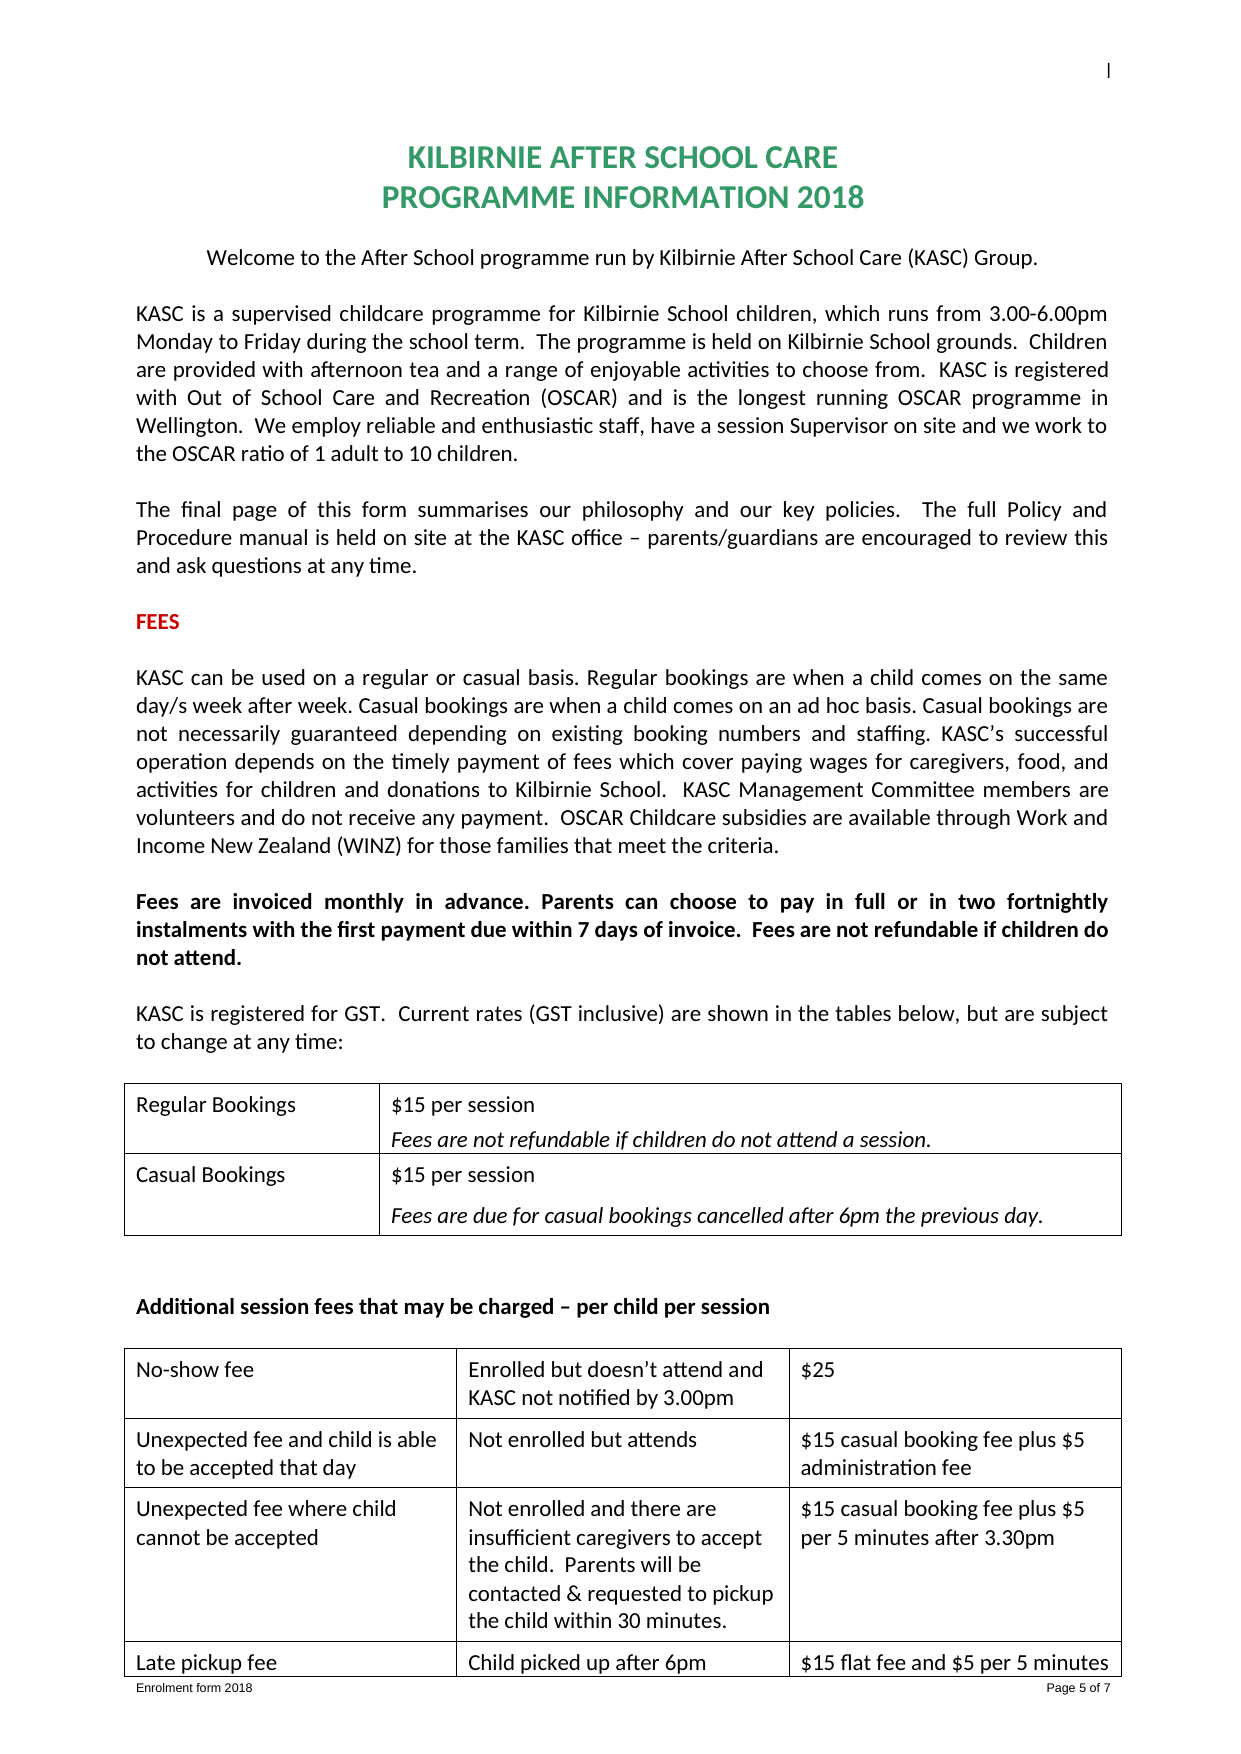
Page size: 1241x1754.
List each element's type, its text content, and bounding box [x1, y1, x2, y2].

text The final page of this form summarises our philosophy and our key policies. The full Policy and Procedure manual is held on site at the KASC office – parents/guardians are encouraged to review this and ask questions at any time. [136, 495, 1110, 579]
text KASC can be used on a regular or casual basis. Regular bookings are when a child comes on the same day/s week after week. Casual bookings are when a child comes on an ad hoc basis. Casual bookings are not necessarily guaranteed depending on existing booking numbers and staffing. KASC’s successful operation depends on the timely payment of fees which cover paying wages for caregivers, food, and activities for children and donations to . KASC Management Committee members are volunteers and do not receive any payment. OSCAR Childcare subsidies are available through Work and Income New Zealand (WINZ) for those families that meet the criteria. [136, 663, 1110, 859]
text KASC is a supervised childcare programme for children, which runs from 3.00-6.00pm Monday to Friday during the school term. The programme is held on grounds. Children are provided with afternoon tea and a range of enjoyable activities to choose from. KASC is registered with Out of School Care and Recreation (OSCAR) and is the longest running OSCAR programme in . We employ reliable and enthusiastic staff, have a session Supervisor on site and we work to the OSCAR ratio of 1 adult to 10 children. [136, 299, 1110, 467]
text PROGRAMME INFORMATION 2018 [136, 177, 1110, 217]
table_header $25 [790, 1349, 1121, 1418]
table_cell Casual Bookings [125, 1154, 379, 1235]
text KASC is registered for GST. Current rates (GST inclusive) are shown in the tables below, but are subject to change at any time: [136, 999, 1110, 1055]
table_header Regular Bookings [125, 1084, 379, 1153]
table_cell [457, 1642, 789, 1676]
text Welcome to the After School programme run by Kilbirnie After School Care (KASC) Group. [136, 243, 1110, 271]
text FEES [136, 607, 1110, 635]
table_header No-show fee [125, 1349, 456, 1418]
table_cell $15 casual booking fee plus $5 per 5 minutes after 3.30pm [790, 1488, 1121, 1641]
text Fees are invoiced monthly in advance. Parents can choose to pay in full or in two fortnightly instalments with the first payment due within 7 days of invoice. Fees are not refundable if children do not attend. [136, 887, 1110, 971]
table_cell Unexpected fee where child cannot be accepted [125, 1488, 456, 1641]
table_header Enrolled but doesn’t attend and KASC not notified by 3.00pm [457, 1349, 789, 1418]
table_header $15 per session Fees are not refundable if children do not attend a session. [380, 1084, 1121, 1153]
table_cell Not enrolled and there are insufficient caregivers to accept the child. Parents will be contacted & requested to pickup the child within 30 minutes. [457, 1488, 789, 1641]
table_cell $15 per session Fees are due for casual bookings cancelled after 6pm the previous day. [380, 1154, 1121, 1235]
text Additional session fees that may be charged – per child per session [136, 1292, 1110, 1320]
table_cell Not enrolled but attends [457, 1419, 789, 1487]
table_cell $15 casual booking fee plus $5 administration fee [790, 1419, 1121, 1487]
table_cell Late pickup fee [125, 1642, 456, 1676]
text KILBIRNIE AFTER SCHOOL CARE [136, 136, 1110, 177]
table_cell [790, 1642, 1121, 1676]
table_cell Unexpected fee and child is able to be accepted that day [125, 1419, 456, 1487]
